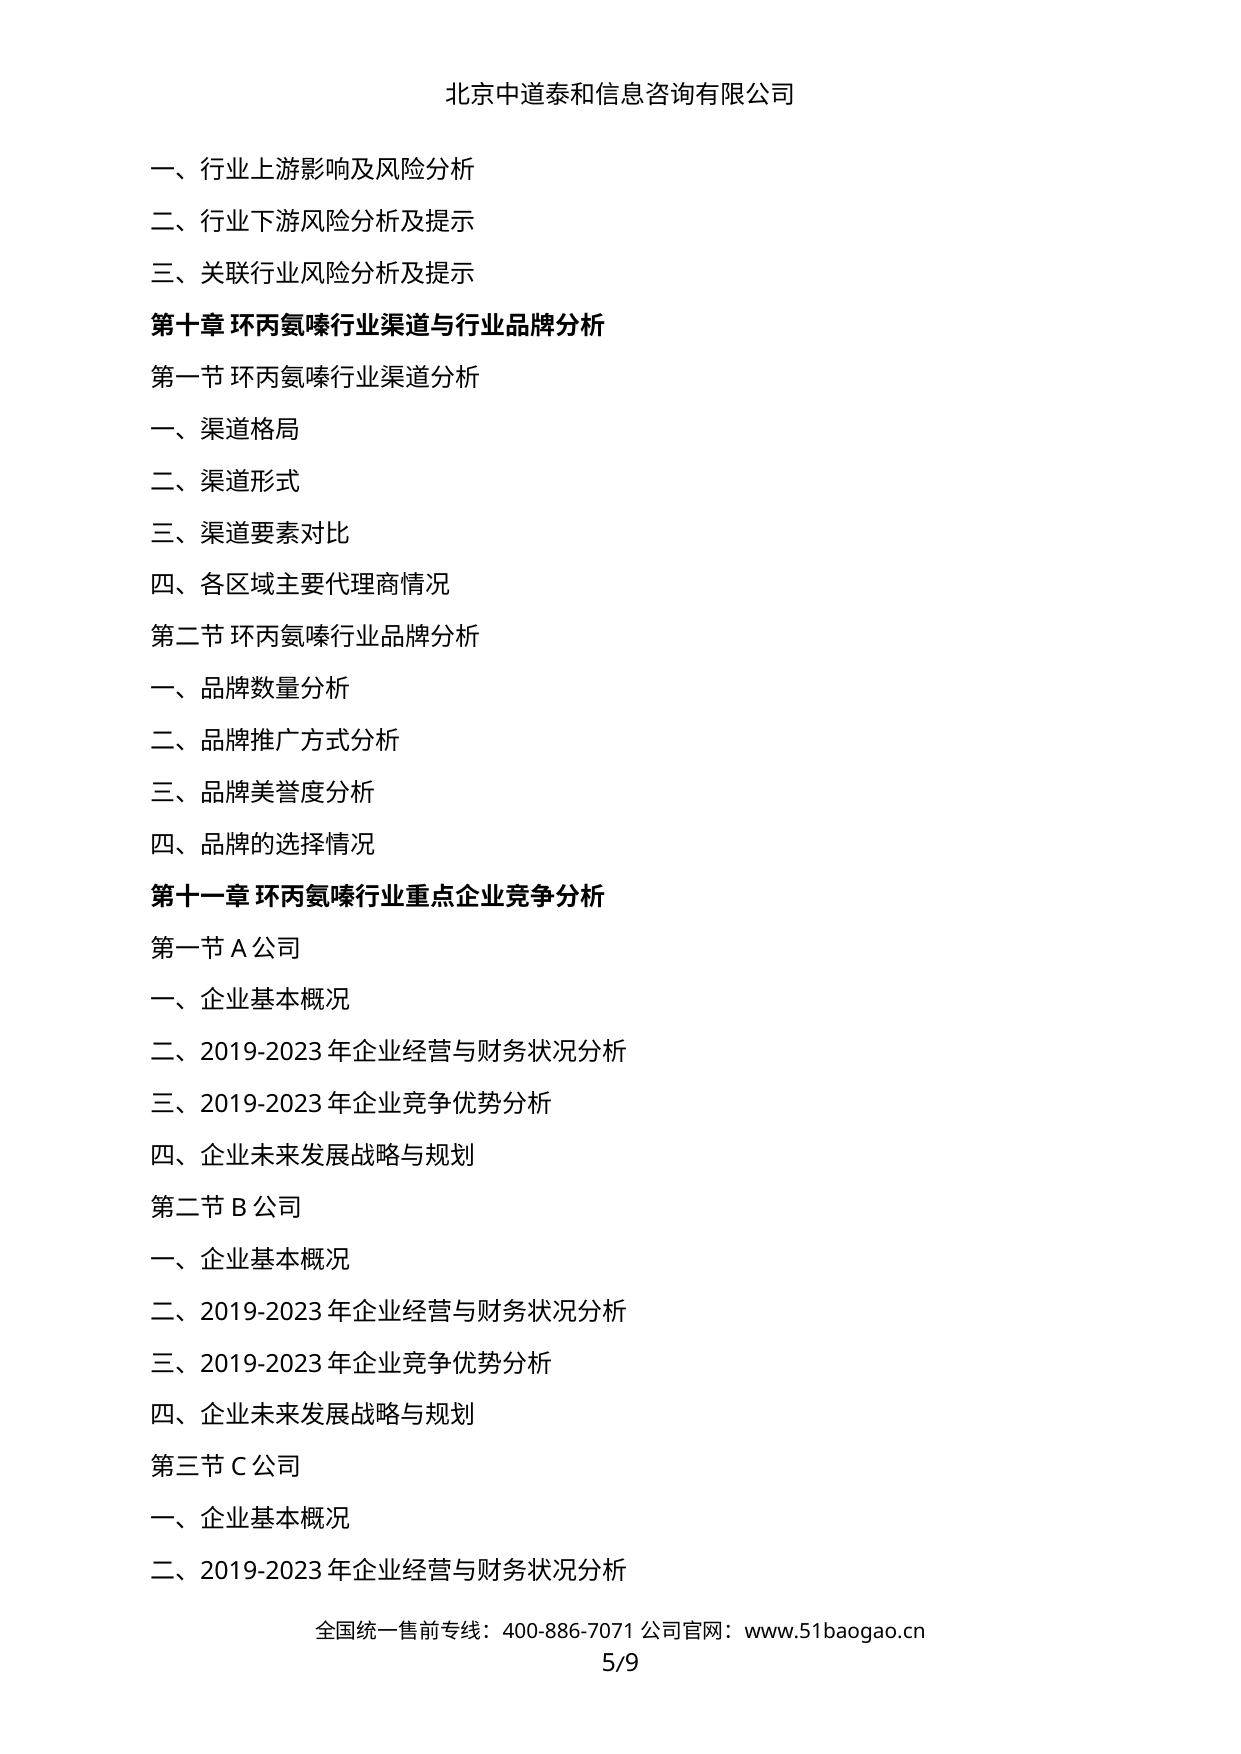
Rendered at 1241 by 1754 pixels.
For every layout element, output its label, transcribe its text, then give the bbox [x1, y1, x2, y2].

text 四、各区域主要代理商情况 [150, 565, 1090, 601]
text 二、行业下游风险分析及提示 [150, 202, 1090, 238]
text 一、企业基本概况 [150, 1499, 1090, 1535]
text 二、渠道形式 [150, 461, 1090, 497]
text 三、2019-2023年企业竞争优势分析 [150, 1343, 1090, 1379]
text 三、2019-2023年企业竞争优势分析 [150, 1084, 1090, 1120]
text 三、关联行业风险分析及提示 [150, 254, 1090, 290]
text 四、企业未来发展战略与规划 [150, 1395, 1090, 1431]
text 第三节 C公司 [150, 1447, 1090, 1483]
text 第一节 环丙氨嗪行业渠道分析 [150, 357, 1090, 394]
text 一、渠道格局 [150, 409, 1090, 446]
text 一、行业上游影响及风险分析 [150, 150, 1090, 186]
text 一、品牌数量分析 [150, 669, 1090, 705]
text 第一节 A公司 [150, 928, 1090, 964]
text 第二节 环丙氨嗪行业品牌分析 [150, 617, 1090, 653]
text 三、品牌美誉度分析 [150, 772, 1090, 809]
text 一、企业基本概况 [150, 1239, 1090, 1276]
text 第十章 环丙氨嗪行业渠道与行业品牌分析 [150, 306, 1090, 342]
text 二、2019-2023年企业经营与财务状况分析 [150, 1032, 1090, 1068]
text 二、2019-2023年企业经营与财务状况分析 [150, 1551, 1090, 1587]
text 第二节 B公司 [150, 1187, 1090, 1224]
text 四、品牌的选择情况 [150, 824, 1090, 861]
text 四、企业未来发展战略与规划 [150, 1136, 1090, 1172]
text 一、企业基本概况 [150, 980, 1090, 1016]
text 二、品牌推广方式分析 [150, 721, 1090, 757]
text 第十一章 环丙氨嗪行业重点企业竞争分析 [150, 876, 1090, 912]
text 三、渠道要素对比 [150, 513, 1090, 549]
text 二、2019-2023年企业经营与财务状况分析 [150, 1291, 1090, 1327]
